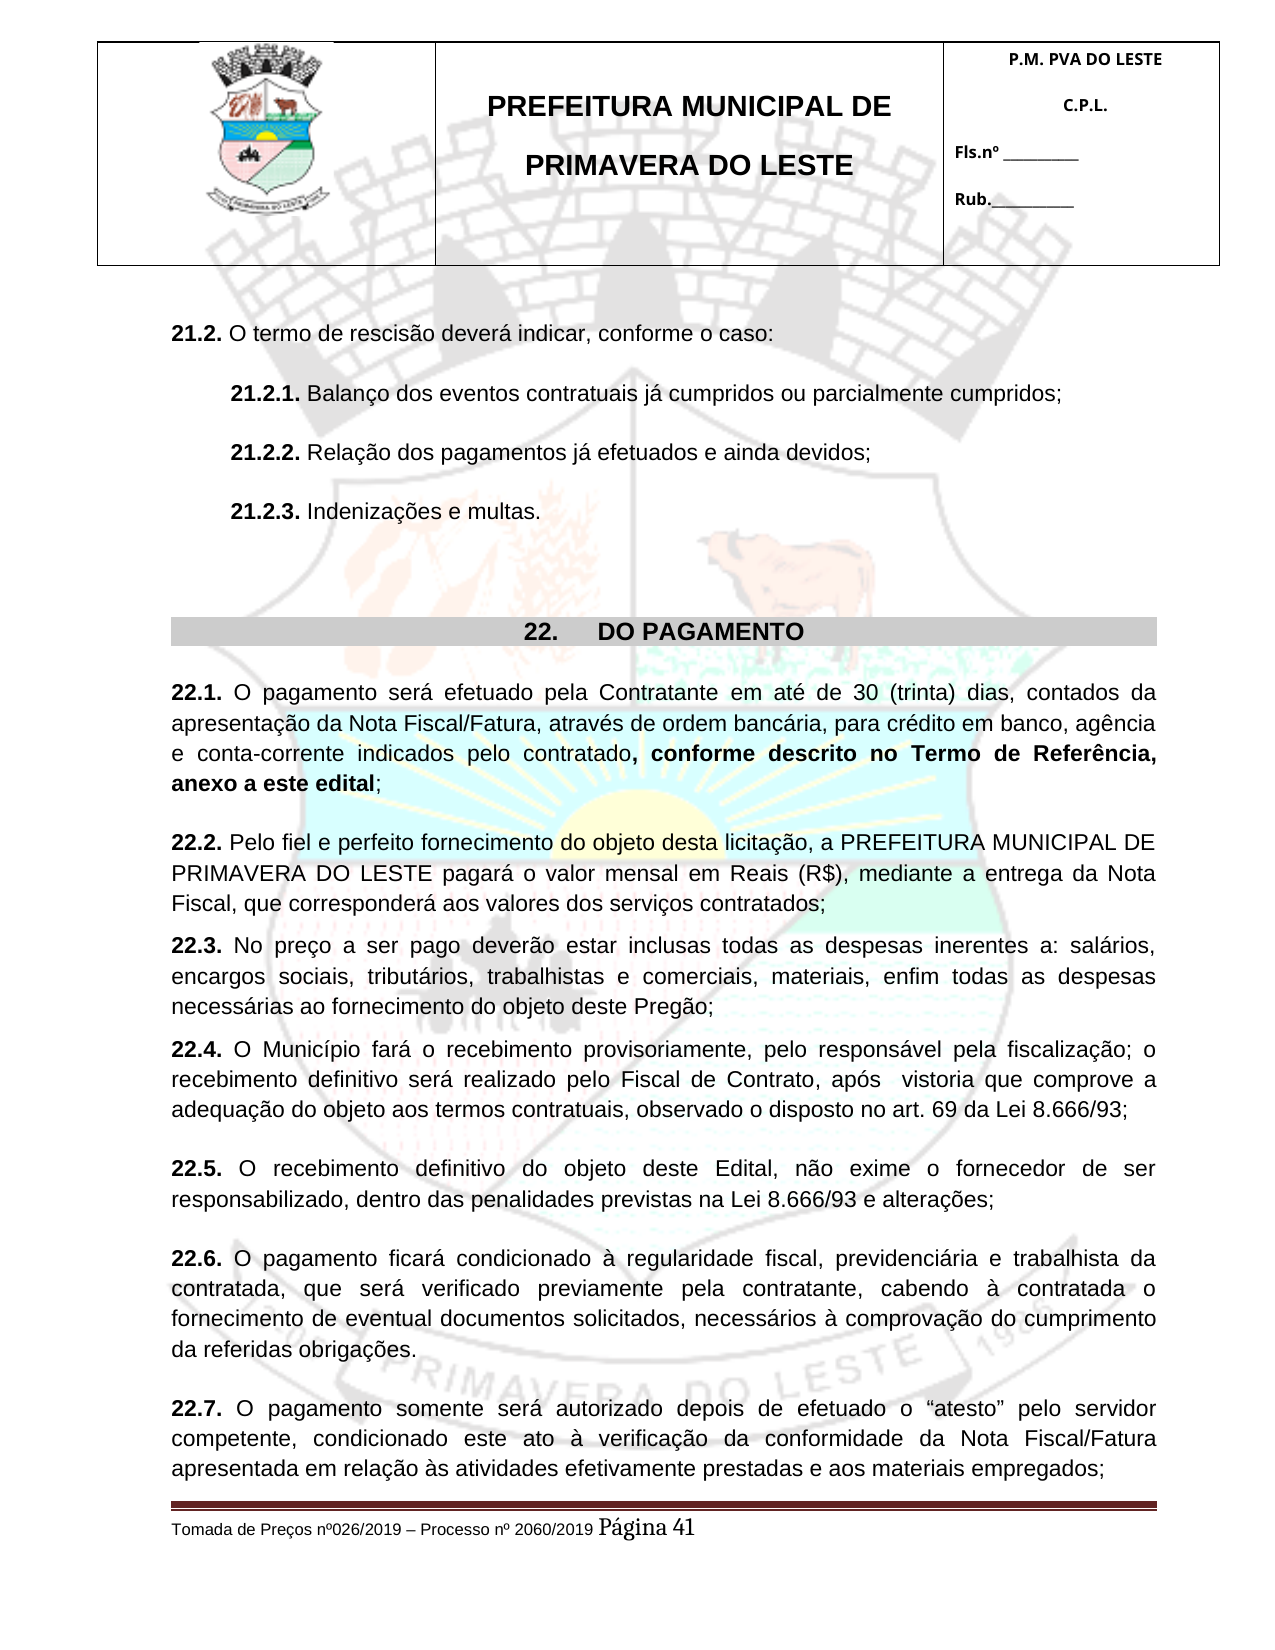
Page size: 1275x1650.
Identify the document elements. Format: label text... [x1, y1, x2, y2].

text 21.2.1. Balanço dos eventos contratuais já cumpridos ou parcialmente cumpridos; [230, 379, 1157, 406]
picture [199, 42, 334, 216]
text 22.4. O Município fará o recebimento provisoriamente, pelo responsável pela fiscalização; o recebimento definitivo será realizado pelo Fiscal de Contrato, após vistoria que comprove a adequação do objeto aos termos contratuais, observado o disposto no art. 69 da Lei 8.666/93; [171, 1036, 1157, 1122]
text 22.1. O pagamento será efetuado pela Contratante em até de 30 (trinta) dias, contados da apresentação da Nota Fiscal/Fatura, através de ordem bancária, para crédito em banco, agência e conta-corrente indicados pelo contratado, conforme descrito no Termo de Referência, anexo a este edital; [171, 679, 1157, 796]
text 22.2. Pelo fiel e perfeito fornecimento do objeto desta licitação, a PREFEITURA MUNICIPAL DE PRIMAVERA DO LESTE pagará o valor mensal em Reais (R$), mediante a entrega da Nota Fiscal, que corresponderá aos valores dos serviços contratados; [171, 829, 1157, 916]
text 22.7. O pagamento somente será autorizado depois de efetuado o “atesto” pelo servidor competente, condicionado este ato à verificação da conformidade da Nota Fiscal/Fatura apresentada em relação às atividades efetivamente prestadas e aos materiais empregados; [171, 1395, 1157, 1482]
text DO PAGAMENTO [171, 617, 1157, 646]
text 21.2.2. Relação dos pagamentos já efetuados e ainda devidos; [230, 439, 1157, 465]
text 21.2.3. Indenizações e multas. [230, 498, 1157, 525]
text 22.5. O recebimento definitivo do objeto deste Edital, não exime o fornecedor de ser responsabilizado, dentro das penalidades previstas na Lei 8.666/93 e alterações; [171, 1155, 1157, 1212]
text 22.3. No preço a ser pago deverão estar inclusas todas as despesas inerentes a: salários, encargos sociais, tributários, trabalhistas e comerciais, materiais, enfim todas as despesas necessárias ao fornecimento do objeto deste Pregão; [171, 932, 1157, 1019]
text 21.2. O termo de rescisão deverá indicar, conforme o caso: [171, 320, 1157, 347]
text 22.6. O pagamento ficará condicionado à regularidade fiscal, previdenciária e trabalhista da contratada, que será verificado previamente pela contratante, cabendo à contratada o fornecimento de eventual documentos solicitados, necessários à comprovação do cumprimento da referidas obrigações. [171, 1245, 1157, 1362]
